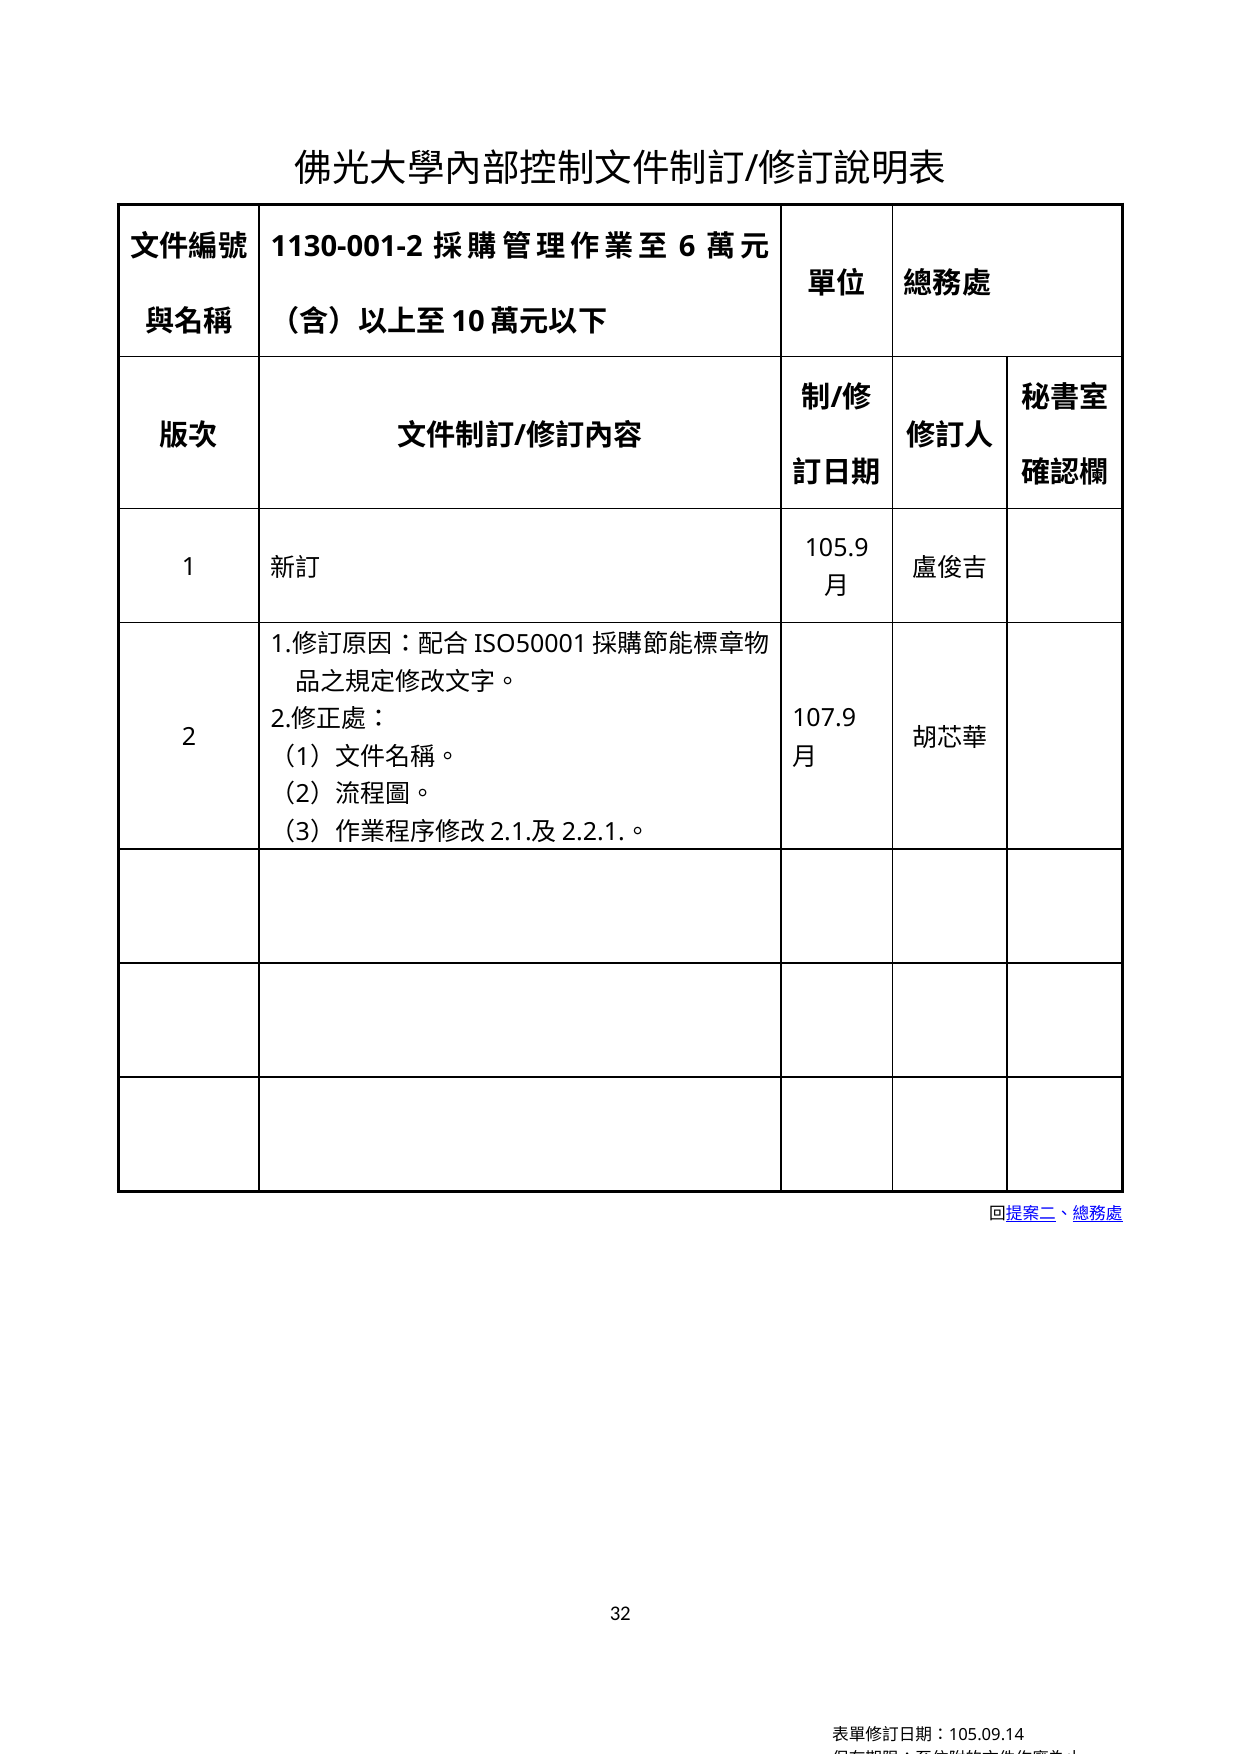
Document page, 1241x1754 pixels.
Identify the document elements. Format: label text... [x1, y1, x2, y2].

table_cell 制/修訂日期 [782, 357, 892, 507]
table_cell [782, 964, 892, 1076]
text 回提案二、總務處 [118, 1193, 1122, 1231]
table_cell [120, 1078, 258, 1190]
table_cell [1008, 850, 1121, 962]
table_cell 胡芯華 [893, 623, 1006, 848]
table_cell 文件制訂/修訂內容 [260, 357, 780, 507]
table_cell [893, 964, 1006, 1076]
table_cell 107.9月 [782, 623, 892, 848]
table_cell [260, 964, 780, 1076]
table_cell [782, 1078, 892, 1190]
table_cell [893, 850, 1006, 962]
table_header 單位 [782, 206, 892, 356]
table_cell [120, 964, 258, 1076]
table_cell [260, 1078, 780, 1190]
table_cell [782, 850, 892, 962]
table_cell [1008, 509, 1121, 621]
table_cell [1008, 964, 1121, 1076]
table_cell 2 [120, 623, 258, 848]
table_cell 1.修訂原因：配合ISO50001採購節能標章物品之規定修改文字。 2.修正處： （1）文件名稱。 （2）流程圖。 （3）作業程序修改2.1.及2.2.1.。 [260, 623, 780, 848]
table_cell 105.9月 [782, 509, 892, 621]
table_cell 新訂 [260, 509, 780, 621]
table_cell 秘書室確認欄 [1008, 357, 1121, 507]
table_header 文件編號與名稱 [120, 206, 258, 356]
table_cell [893, 1078, 1006, 1190]
table_cell 1 [120, 509, 258, 621]
table_header 總務處 [893, 206, 1121, 356]
table_cell [120, 850, 258, 962]
table_cell 版次 [120, 357, 258, 507]
table_cell 盧俊吉 [893, 509, 1006, 621]
table_cell [260, 850, 780, 962]
text 佛光大學內部控制文件制訂/修訂說明表 [118, 128, 1122, 203]
table_header 1130-001-2採購管理作業至6萬元（含）以上至10萬元以下 [260, 206, 780, 356]
table_cell [1008, 1078, 1121, 1190]
table_cell [1008, 623, 1121, 848]
table_cell 修訂人 [893, 357, 1006, 507]
